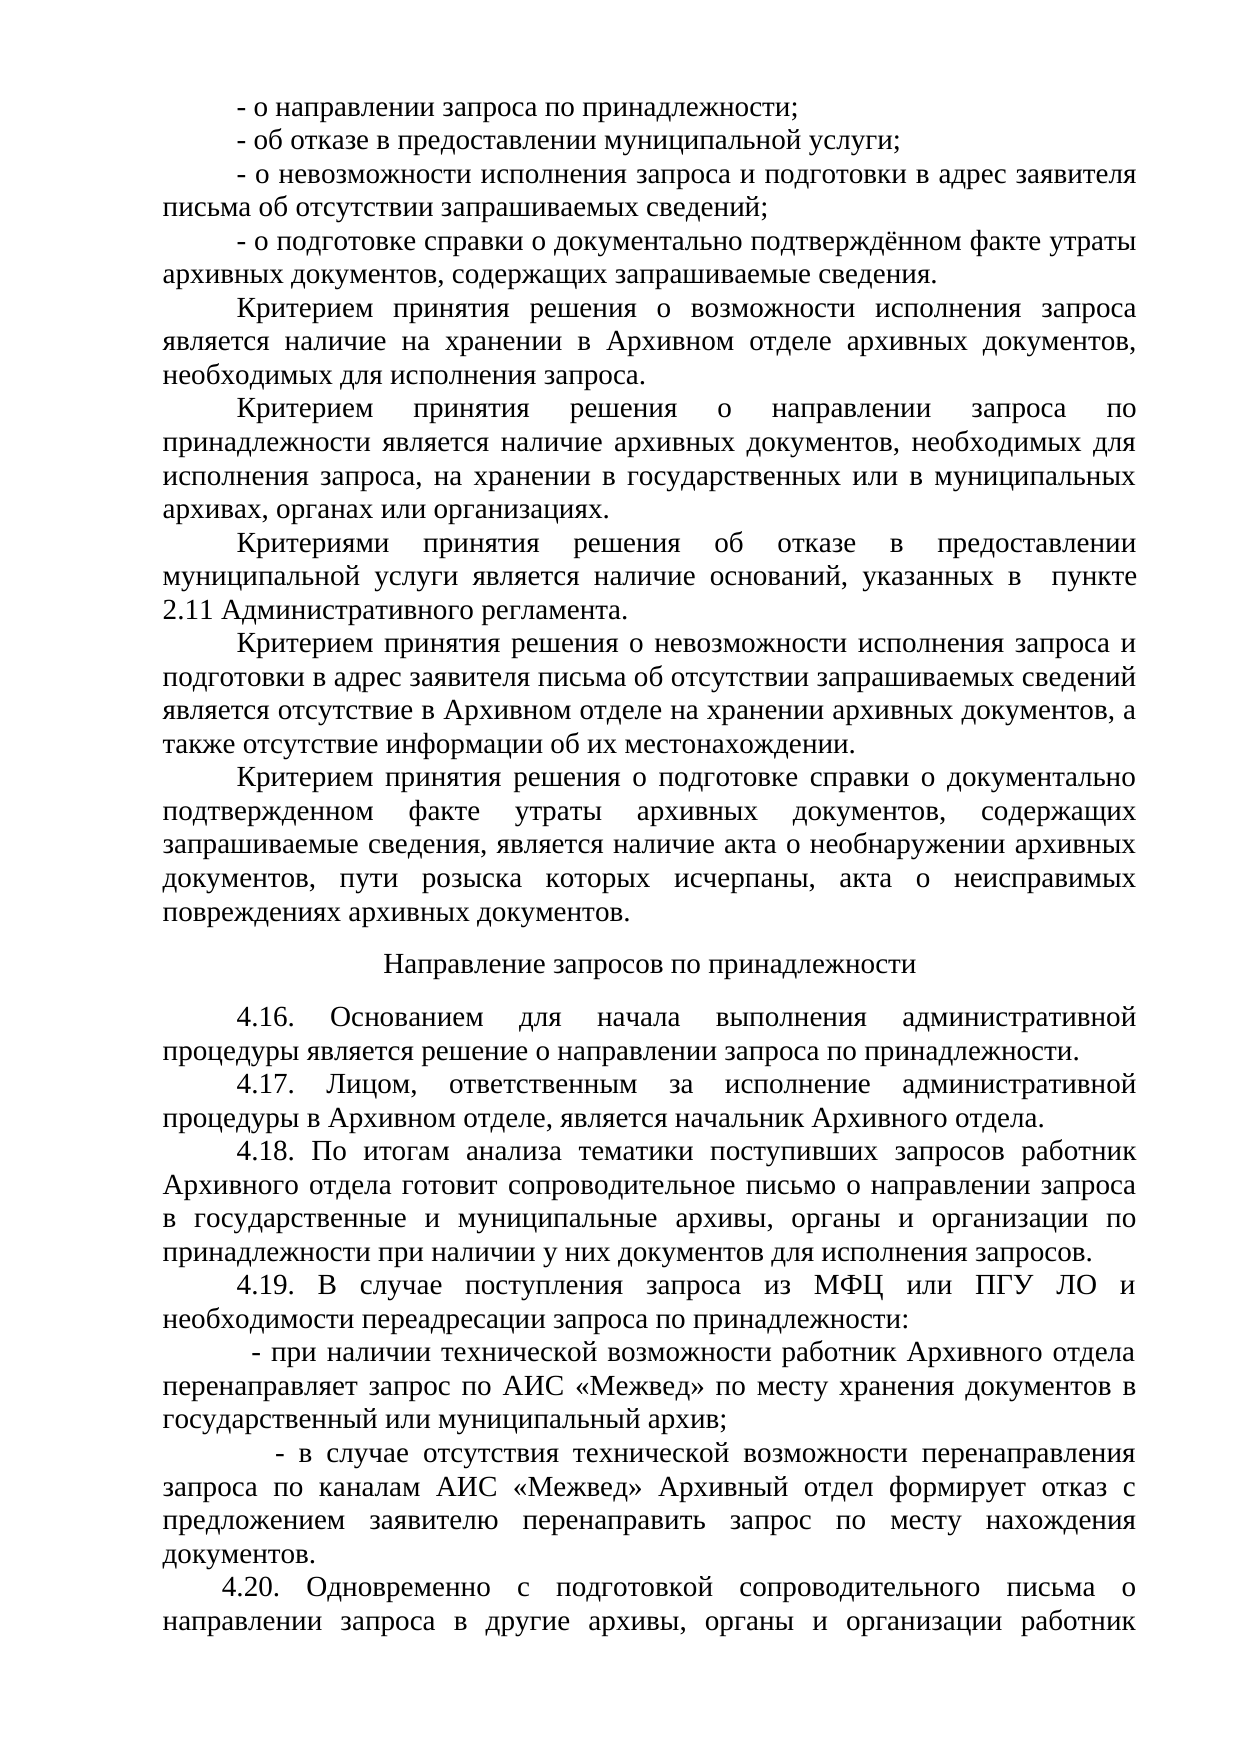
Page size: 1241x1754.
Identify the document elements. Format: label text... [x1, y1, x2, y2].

text - о невозможности исполнения запроса и подготовки в адрес заявителя письма об отсутствии запрашиваемых сведений; [162, 156, 1137, 223]
text Направление запросов по принадлежности [162, 946, 1137, 980]
text Критерием принятия решения о невозможности исполнения запроса и подготовки в адрес заявителя письма об отсутствии запрашиваемых сведений является отсутствие в Архивном отделе на хранении архивных документов, а также отсутствие информации об их местонахождении. [162, 625, 1137, 759]
text - при наличии технической возможности работник Архивного отдела перенаправляет запрос по АИС «Межвед» по месту хранения документов в государственный или муниципальный архив; [162, 1334, 1137, 1435]
text Критерием принятия решения о подготовке справки о документально подтвержденном факте утраты архивных документов, содержащих запрашиваемые сведения, является наличие акта о необнаружении архивных документов, пути розыска которых исчерпаны, акта о неисправимых повреждениях архивных документов. [162, 759, 1137, 927]
text 4.16. Основанием для начала выполнения административной процедуры является решение о направлении запроса по принадлежности. [162, 999, 1137, 1066]
text 4.18. По итогам анализа тематики поступивших запросов работник Архивного отдела готовит сопроводительное письмо о направлении запроса в государственные и муниципальные архивы, органы и организации по принадлежности при наличии у них документов для исполнения запросов. [162, 1133, 1137, 1267]
text 4.17. Лицом, ответственным за исполнение административной процедуры в Архивном отделе, является начальник Архивного отдела. [162, 1066, 1137, 1133]
text Критерием принятия решения о направлении запроса по принадлежности является наличие архивных документов, необходимых для исполнения запроса, на хранении в государственных или в муниципальных архивах, органах или организациях. [162, 391, 1137, 525]
text Критериями принятия решения об отказе в предоставлении муниципальной услуги является наличие оснований, указанных в пункте 2.11 Административного регламента. [162, 525, 1137, 625]
text - об отказе в предоставлении муниципальной услуги; [162, 122, 1137, 156]
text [162, 1569, 1137, 1636]
text - в случае отсутствия технической возможности перенаправления запроса по каналам АИС «Межвед» Архивный отдел формирует отказ с предложением заявителю перенаправить запрос по месту нахождения документов. [162, 1435, 1137, 1569]
text Критерием принятия решения о возможности исполнения запроса является наличие на хранении в Архивном отделе архивных документов, необходимых для исполнения запроса. [162, 290, 1137, 391]
text - о направлении запроса по принадлежности; [162, 89, 1137, 122]
text 4.19. В случае поступления запроса из МФЦ или ПГУ ЛО и необходимости переадресации запроса по принадлежности: [162, 1267, 1137, 1334]
text - о подготовке справки о документально подтверждённом факте утраты архивных документов, содержащих запрашиваемые сведения. [162, 223, 1137, 290]
